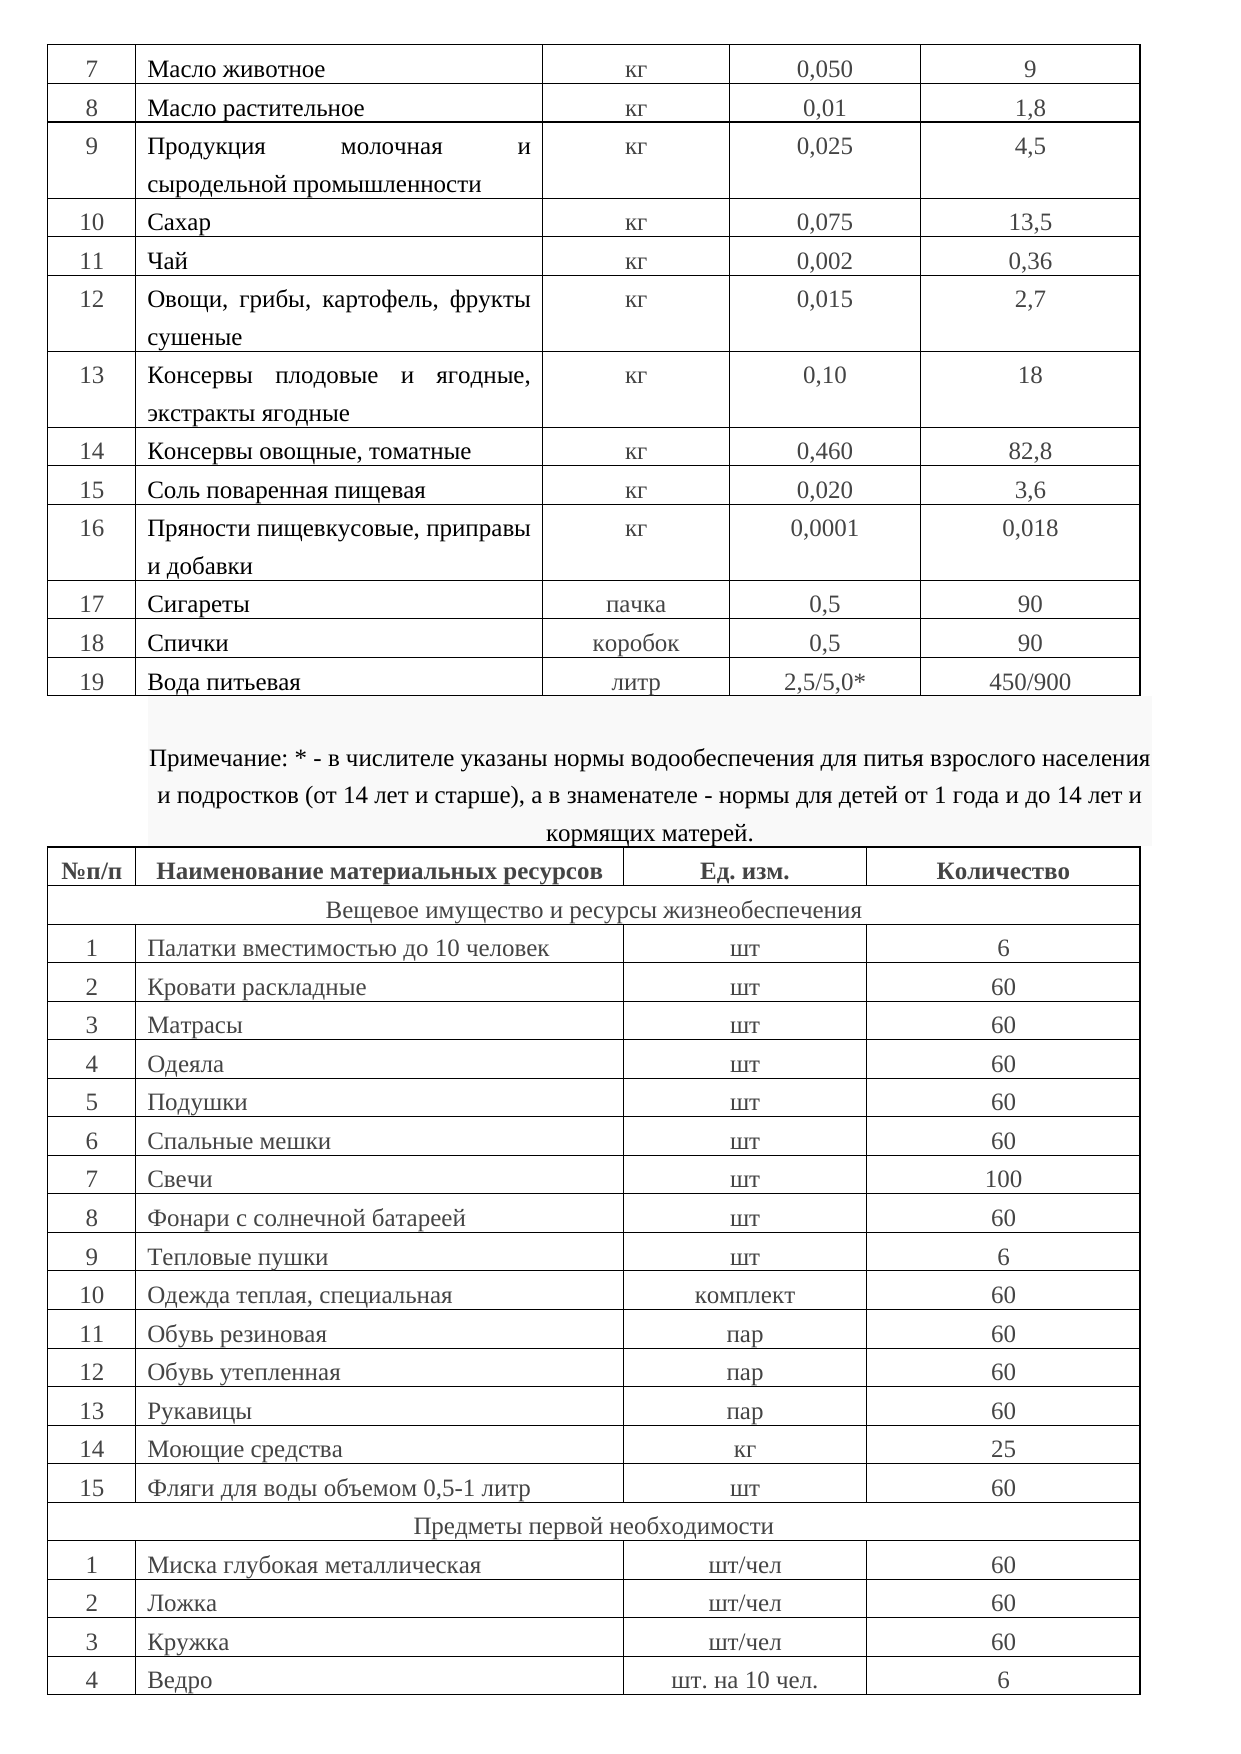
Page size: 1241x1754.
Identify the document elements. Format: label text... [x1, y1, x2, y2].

table_cell Рукавицы [136, 1387, 623, 1424]
table_cell Фляги для воды объемом 0,5-1 литр [136, 1464, 623, 1502]
table_cell шт [624, 1117, 866, 1155]
table_cell Матрасы [136, 1002, 623, 1039]
table_cell 7 [48, 1156, 135, 1193]
table_cell пачка [543, 581, 729, 618]
table_cell 9 [921, 45, 1139, 83]
table_cell кг [624, 1426, 866, 1463]
table_cell 15 [48, 466, 135, 504]
table_cell 60 [867, 1387, 1139, 1424]
table_cell 13 [48, 352, 135, 427]
table_cell кг [543, 237, 729, 274]
table_cell Кружка [136, 1618, 623, 1656]
table_cell 60 [867, 1541, 1139, 1579]
table_cell Соль поваренная пищевая [136, 466, 542, 504]
table_header Наименование материальных ресурсов [136, 848, 623, 885]
table_header №п/п [48, 848, 135, 885]
table_cell 60 [867, 1079, 1139, 1116]
table_cell Овощи, грибы, картофель, фрукты сушеные [136, 276, 542, 351]
table_cell Одежда теплая, специальная [136, 1271, 623, 1309]
table_cell 15 [48, 1464, 135, 1502]
table_cell 60 [867, 1310, 1139, 1347]
table_cell 18 [48, 619, 135, 657]
table_cell шт [624, 1040, 866, 1078]
table_cell литр [543, 658, 729, 695]
table_cell 4 [48, 1657, 135, 1694]
table_cell 1 [48, 1541, 135, 1579]
table_cell 60 [867, 1580, 1139, 1617]
table_cell 3 [48, 1002, 135, 1039]
table_cell 10 [48, 1271, 135, 1309]
table_cell 60 [867, 1194, 1139, 1232]
table_cell 11 [48, 1310, 135, 1347]
table_cell пар [624, 1387, 866, 1424]
table_cell 12 [48, 276, 135, 351]
table_cell 8 [48, 84, 135, 121]
table_cell шт/чел [624, 1580, 866, 1617]
table_cell Вещевое имущество и ресурсы жизнеобеспечения [48, 886, 1139, 923]
table_cell 6 [867, 925, 1139, 962]
table_header Ед. изм. [624, 848, 866, 885]
table_cell Предметы первой необходимости [48, 1503, 1139, 1540]
table_cell 2 [48, 1580, 135, 1617]
table_cell 6 [867, 1233, 1139, 1270]
table_cell пар [624, 1310, 866, 1347]
table_cell 2,5/5,0* [730, 658, 920, 695]
table_cell 60 [867, 963, 1139, 1001]
table_cell 6 [48, 1117, 135, 1155]
table_cell 0,5 [730, 619, 920, 657]
table_cell кг [543, 352, 729, 427]
table_cell 6 [867, 1657, 1139, 1694]
table_cell Ложка [136, 1580, 623, 1617]
table_cell 9 [48, 123, 135, 197]
table_cell Одеяла [136, 1040, 623, 1078]
table_cell 16 [48, 505, 135, 580]
table_cell 0,01 [730, 84, 920, 121]
table_cell 60 [867, 1002, 1139, 1039]
table_cell 90 [921, 581, 1139, 618]
table_cell шт [624, 1194, 866, 1232]
table_cell 7 [48, 45, 135, 83]
table_cell 60 [867, 1349, 1139, 1386]
table_cell Масло растительное [136, 84, 542, 121]
table_cell кг [543, 276, 729, 351]
table_cell 3 [48, 1618, 135, 1656]
table_cell Вода питьевая [136, 658, 542, 695]
table_cell шт [624, 1079, 866, 1116]
table_cell шт/чел [624, 1541, 866, 1579]
table_cell Спальные мешки [136, 1117, 623, 1155]
table_cell кг [543, 466, 729, 504]
table_cell 4,5 [921, 123, 1139, 197]
table_cell 25 [867, 1426, 1139, 1463]
table_cell 0,460 [730, 428, 920, 465]
table_cell шт [624, 925, 866, 962]
text Примечание: * - в числителе указаны нормы водообеспечения для питья взрослого населения и подростков (от 14 лет и старше), а в знаменателе - нормы для детей от 1 года и до 14 лет и кормящих матерей. [148, 734, 1152, 846]
table_cell 0,050 [730, 45, 920, 83]
table_cell Масло животное [136, 45, 542, 83]
table_cell 0,015 [730, 276, 920, 351]
table_cell 13,5 [921, 199, 1139, 236]
table_cell Подушки [136, 1079, 623, 1116]
table_cell Обувь резиновая [136, 1310, 623, 1347]
table_cell 14 [48, 428, 135, 465]
table_cell 0,36 [921, 237, 1139, 274]
table_cell Консервы плодовые и ягодные, экстракты ягодные [136, 352, 542, 427]
table_cell Консервы овощные, томатные [136, 428, 542, 465]
table_cell 17 [48, 581, 135, 618]
table_cell 19 [48, 658, 135, 695]
table_cell кг [543, 199, 729, 236]
table_cell коробок [543, 619, 729, 657]
table_cell 82,8 [921, 428, 1139, 465]
table_cell 12 [48, 1349, 135, 1386]
table_cell 10 [48, 199, 135, 236]
table_cell 0,020 [730, 466, 920, 504]
table_cell 4 [48, 1040, 135, 1078]
table_cell Тепловые пушки [136, 1233, 623, 1270]
table_cell 100 [867, 1156, 1139, 1193]
table_cell 18 [921, 352, 1139, 427]
table_cell пар [624, 1349, 866, 1386]
table_cell 0,5 [730, 581, 920, 618]
table_cell Продукция молочная и сыродельной промышленности [136, 123, 542, 197]
table_cell шт [624, 1464, 866, 1502]
table_cell 0,0001 [730, 505, 920, 580]
table_cell шт. на 10 чел. [624, 1657, 866, 1694]
table_cell 2,7 [921, 276, 1139, 351]
table_cell 0,075 [730, 199, 920, 236]
table_cell Спички [136, 619, 542, 657]
table_cell 0,025 [730, 123, 920, 197]
table_cell 60 [867, 1464, 1139, 1502]
table_cell 3,6 [921, 466, 1139, 504]
table_cell кг [543, 123, 729, 197]
table_cell Сигареты [136, 581, 542, 618]
table_cell 0,002 [730, 237, 920, 274]
table_cell Моющие средства [136, 1426, 623, 1463]
table_cell 5 [48, 1079, 135, 1116]
table_cell 0,10 [730, 352, 920, 427]
table_cell кг [543, 45, 729, 83]
table_cell 13 [48, 1387, 135, 1424]
table_cell 60 [867, 1117, 1139, 1155]
table_cell Фонари с солнечной батареей [136, 1194, 623, 1232]
table_cell 60 [867, 1040, 1139, 1078]
table_cell 1,8 [921, 84, 1139, 121]
table_cell кг [543, 84, 729, 121]
table_cell Пряности пищевкусовые, приправы и добавки [136, 505, 542, 580]
table_cell 90 [921, 619, 1139, 657]
table_cell кг [543, 428, 729, 465]
table_cell шт [624, 963, 866, 1001]
table_cell шт [624, 1002, 866, 1039]
table_cell 0,018 [921, 505, 1139, 580]
table_cell 9 [48, 1233, 135, 1270]
table_cell 1 [48, 925, 135, 962]
table_cell 60 [867, 1271, 1139, 1309]
table_cell 8 [48, 1194, 135, 1232]
table_cell Свечи [136, 1156, 623, 1193]
table_cell шт/чел [624, 1618, 866, 1656]
table_cell 60 [867, 1618, 1139, 1656]
table_header Количество [867, 848, 1139, 885]
table_cell 2 [48, 963, 135, 1001]
table_cell Палатки вместимостью до 10 человек [136, 925, 623, 962]
table_cell кг [543, 505, 729, 580]
table_cell 11 [48, 237, 135, 274]
table_cell Сахар [136, 199, 542, 236]
table_cell шт [624, 1233, 866, 1270]
table_cell Чай [136, 237, 542, 274]
table_cell Миска глубокая металлическая [136, 1541, 623, 1579]
table_cell Кровати раскладные [136, 963, 623, 1001]
table_cell 450/900 [921, 658, 1139, 695]
table_cell комплект [624, 1271, 866, 1309]
table_cell Обувь утепленная [136, 1349, 623, 1386]
table_cell Ведро [136, 1657, 623, 1694]
table_cell шт [624, 1156, 866, 1193]
table_cell 14 [48, 1426, 135, 1463]
